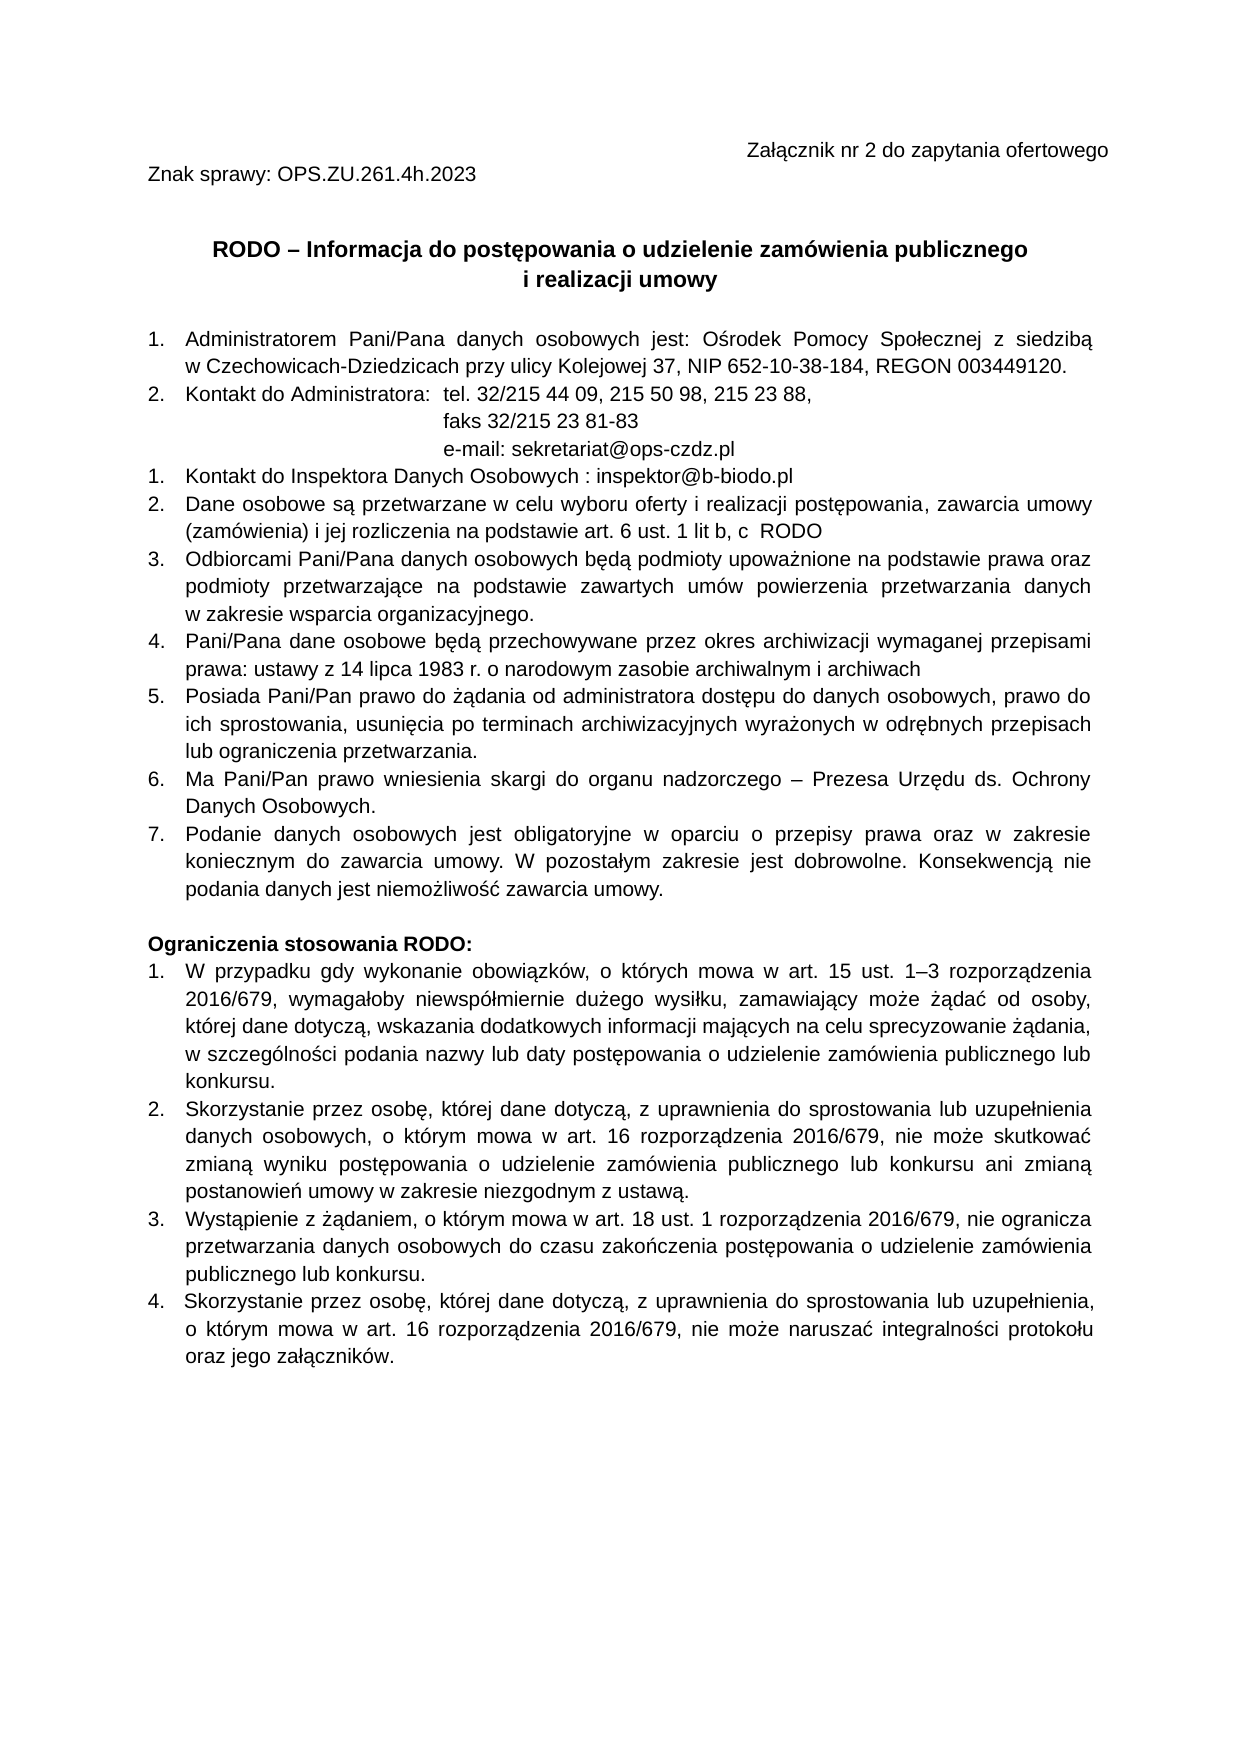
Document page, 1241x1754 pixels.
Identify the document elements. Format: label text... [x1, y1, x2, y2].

list Administratorem Pani/Pana danych osobowych jest: Ośrodek Pomocy Społecznej z siedzibą w Czechowicach-Dziedzicach przy ulicy Kolejowej 37, NIP 652-10-38-184, REGON 003449120. [148, 326, 1092, 378]
text e-mail: sekretariat@ops-czdz.pl [148, 436, 1092, 460]
list W przypadku gdy wykonanie obowiązków, o których mowa w art. 15 ust. 1–3 rozporządzenia 2016/679, wymagałoby niewspółmiernie dużego wysiłku, zamawiający może żądać od osoby, której dane dotyczą, wskazania dodatkowych informacji mających na celu sprecyzowanie żądania, w szczególności podania nazwy lub daty postępowania o udzielenie zamówienia publicznego lub konkursu. [148, 959, 1092, 1093]
list Kontakt do Inspektora Danych Osobowych : inspektor@b-biodo.pl [148, 464, 1092, 488]
text Załącznik nr 2 do zapytania ofertowego [148, 138, 1109, 162]
list Posiada Pani/Pan prawo do żądania od administratora dostępu do danych osobowych, prawo do ich sprostowania, usunięcia po terminach archiwizacyjnych wyrażonych w odrębnych przepisach lub ograniczenia przetwarzania. [148, 684, 1092, 763]
text faks 32/215 23 81-83 [223, 409, 1092, 433]
text Znak sprawy: OPS.ZU.261.4h.2023 [148, 162, 1109, 186]
text i realizacji umowy [148, 266, 1092, 292]
text RODO – Informacja do postępowania o udzielenie zamówienia publicznego [148, 236, 1092, 262]
list Skorzystanie przez osobę, której dane dotyczą, z uprawnienia do sprostowania lub uzupełnienia danych osobowych, o którym mowa w art. 16 rozporządzenia 2016/679, nie może skutkować zmianą wyniku postępowania o udzielenie zamówienia publicznego lub konkursu ani zmianą postanowień umowy w zakresie niezgodnym z ustawą. [148, 1096, 1092, 1203]
list Wystąpienie z żądaniem, o którym mowa w art. 18 ust. 1 rozporządzenia 2016/679, nie ogranicza przetwarzania danych osobowych do czasu zakończenia postępowania o udzielenie zamówienia publicznego lub konkursu. [148, 1206, 1092, 1285]
list Dane osobowe są przetwarzane w celu wyboru oferty i realizacji postępowania, zawarcia umowy (zamówienia) i jej rozliczenia na podstawie art. 6 ust. 1 lit b, c RODO [148, 491, 1092, 543]
list Podanie danych osobowych jest obligatoryjne w oparciu o przepisy prawa oraz w zakresie koniecznym do zawarcia umowy. W pozostałym zakresie jest dobrowolne. Konsekwencją nie podania danych jest niemożliwość zawarcia umowy. [148, 821, 1092, 900]
list Pani/Pana dane osobowe będą przechowywane przez okres archiwizacji wymaganej przepisami prawa: ustawy z 14 lipca 1983 r. o narodowym zasobie archiwalnym i archiwach [148, 629, 1092, 680]
list Skorzystanie przez osobę, której dane dotyczą, z uprawnienia do sprostowania lub uzupełnienia, o którym mowa w art. 16 rozporządzenia 2016/679, nie może naruszać integralności protokołu oraz jego załączników. [148, 1289, 1096, 1368]
text Ograniczenia stosowania RODO: [148, 931, 1092, 955]
list Ma Pani/Pan prawo wniesienia skargi do organu nadzorczego – Prezesa Urzędu ds. Ochrony Danych Osobowych. [148, 766, 1092, 818]
list Odbiorcami Pani/Pana danych osobowych będą podmioty upoważnione na podstawie prawa oraz podmioty przetwarzające na podstawie zawartych umów powierzenia przetwarzania danych w zakresie wsparcia organizacyjnego. [148, 546, 1092, 625]
list Kontakt do Administratora: tel. 32/215 44 09, 215 50 98, 215 23 88, [148, 381, 1092, 405]
